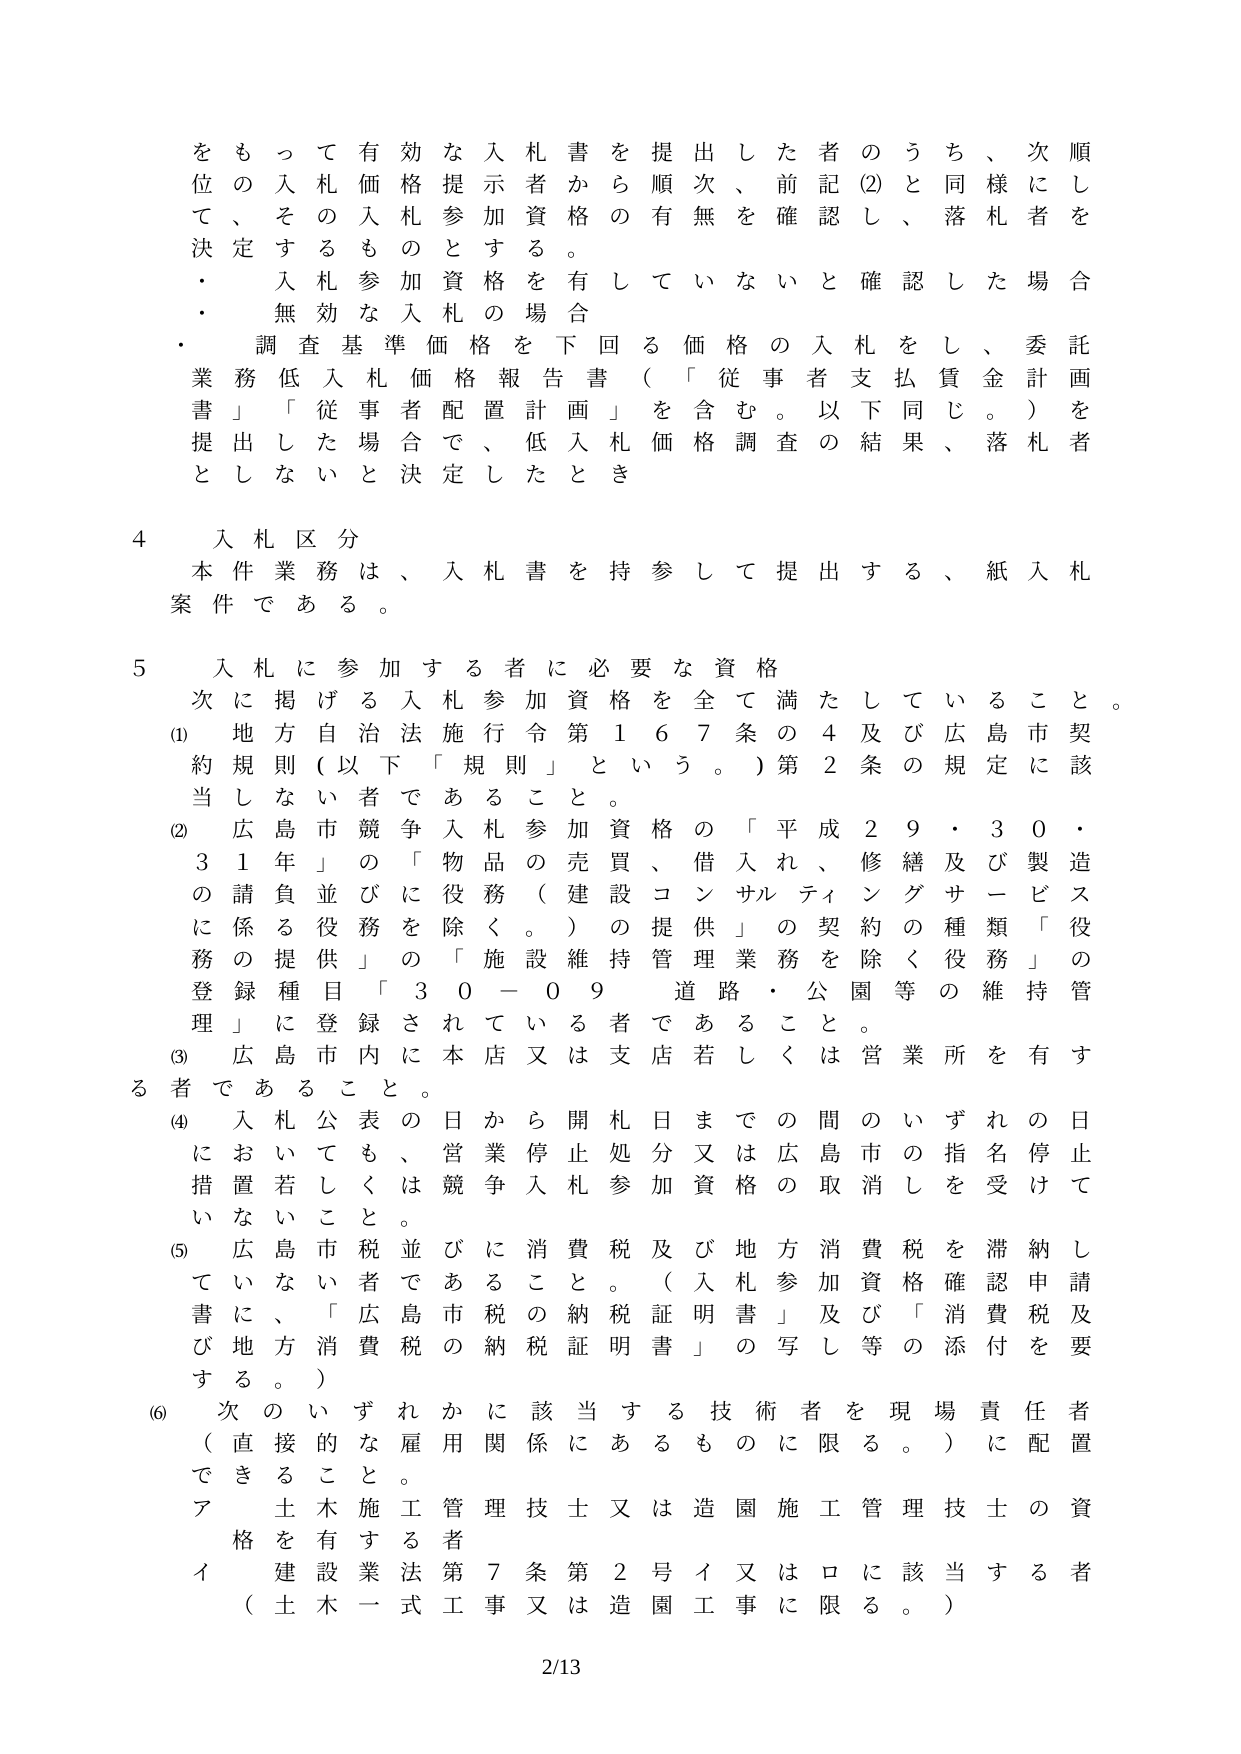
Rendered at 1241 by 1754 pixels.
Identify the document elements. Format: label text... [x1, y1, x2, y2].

text ア 土木施工管理技士又は造園施工管理技士の資格を有する者 [181, 1491, 1112, 1555]
text ⑴ 地方自治法施行令第１６７条の４及び広島市契約規則(以下「規則」という。)第２条の規定に該当しない者であること。 [151, 716, 1112, 812]
text ・ 調査基準価格を下回る価格の入札をし、委託業務低入札価格報告書（「従事者支払賃金計画書」「従事者配置計画」を含む。以下同じ。）を提出した場合で、低入札価格調査の結果、落札者としないと決定したとき [170, 328, 1112, 489]
text ⑹ 次のいずれかに該当する技術者を現場責任者（直接的な雇用関係にあるものに限る。）に配置できること。 [147, 1394, 1112, 1491]
text ・ 無効な入札の場合 [128, 296, 1112, 328]
text ・ 入札参加資格を有していないと確認した場合 [128, 263, 1112, 296]
text ⑶ 広島市内に本店又は支店若しくは営業所を有する者であること。 [128, 1038, 1112, 1103]
text イ 建設業法第７条第２号イ又はロに該当する者（土木一式工事又は造園工事に限る。） [181, 1555, 1112, 1620]
text 本件業務は、入札書を持参して提出する、紙入札案件である。 [149, 554, 1112, 619]
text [149, 134, 1112, 263]
text 次に掲げる入札参加資格を全て満たしていること。 [128, 683, 1112, 716]
text ⑸ 広島市税並びに消費税及び地方消費税を滞納していない者であること。（入札参加資格確認申請書に、「広島市税の納税証明書」及び「消費税及び地方消費税の納税証明書」の写し等の添付を要する。） [149, 1232, 1112, 1394]
text ４ 入札区分 [128, 522, 1112, 554]
text ５ 入札に参加する者に必要な資格 [128, 651, 1112, 683]
text ⑷ 入札公表の日から開札日までの間のいずれの日においても、営業停止処分又は広島市の指名停止措置若しくは競争入札参加資格の取消しを受けていないこと。 [149, 1103, 1112, 1232]
text ⑵ 広島市競争入札参加資格の「平成２９・３０・３１年」の「物品の売買、借入れ、修繕及び製造の請負並びに役務（建設コンサルティングサービスに係る役務を除く。）の提供」の契約の種類「役務の提供」の「施設維持管理業務を除く役務」の登録種目「３０－０９ 道路・公園等の維持管理」に登録されている者であること。 [151, 812, 1112, 1038]
